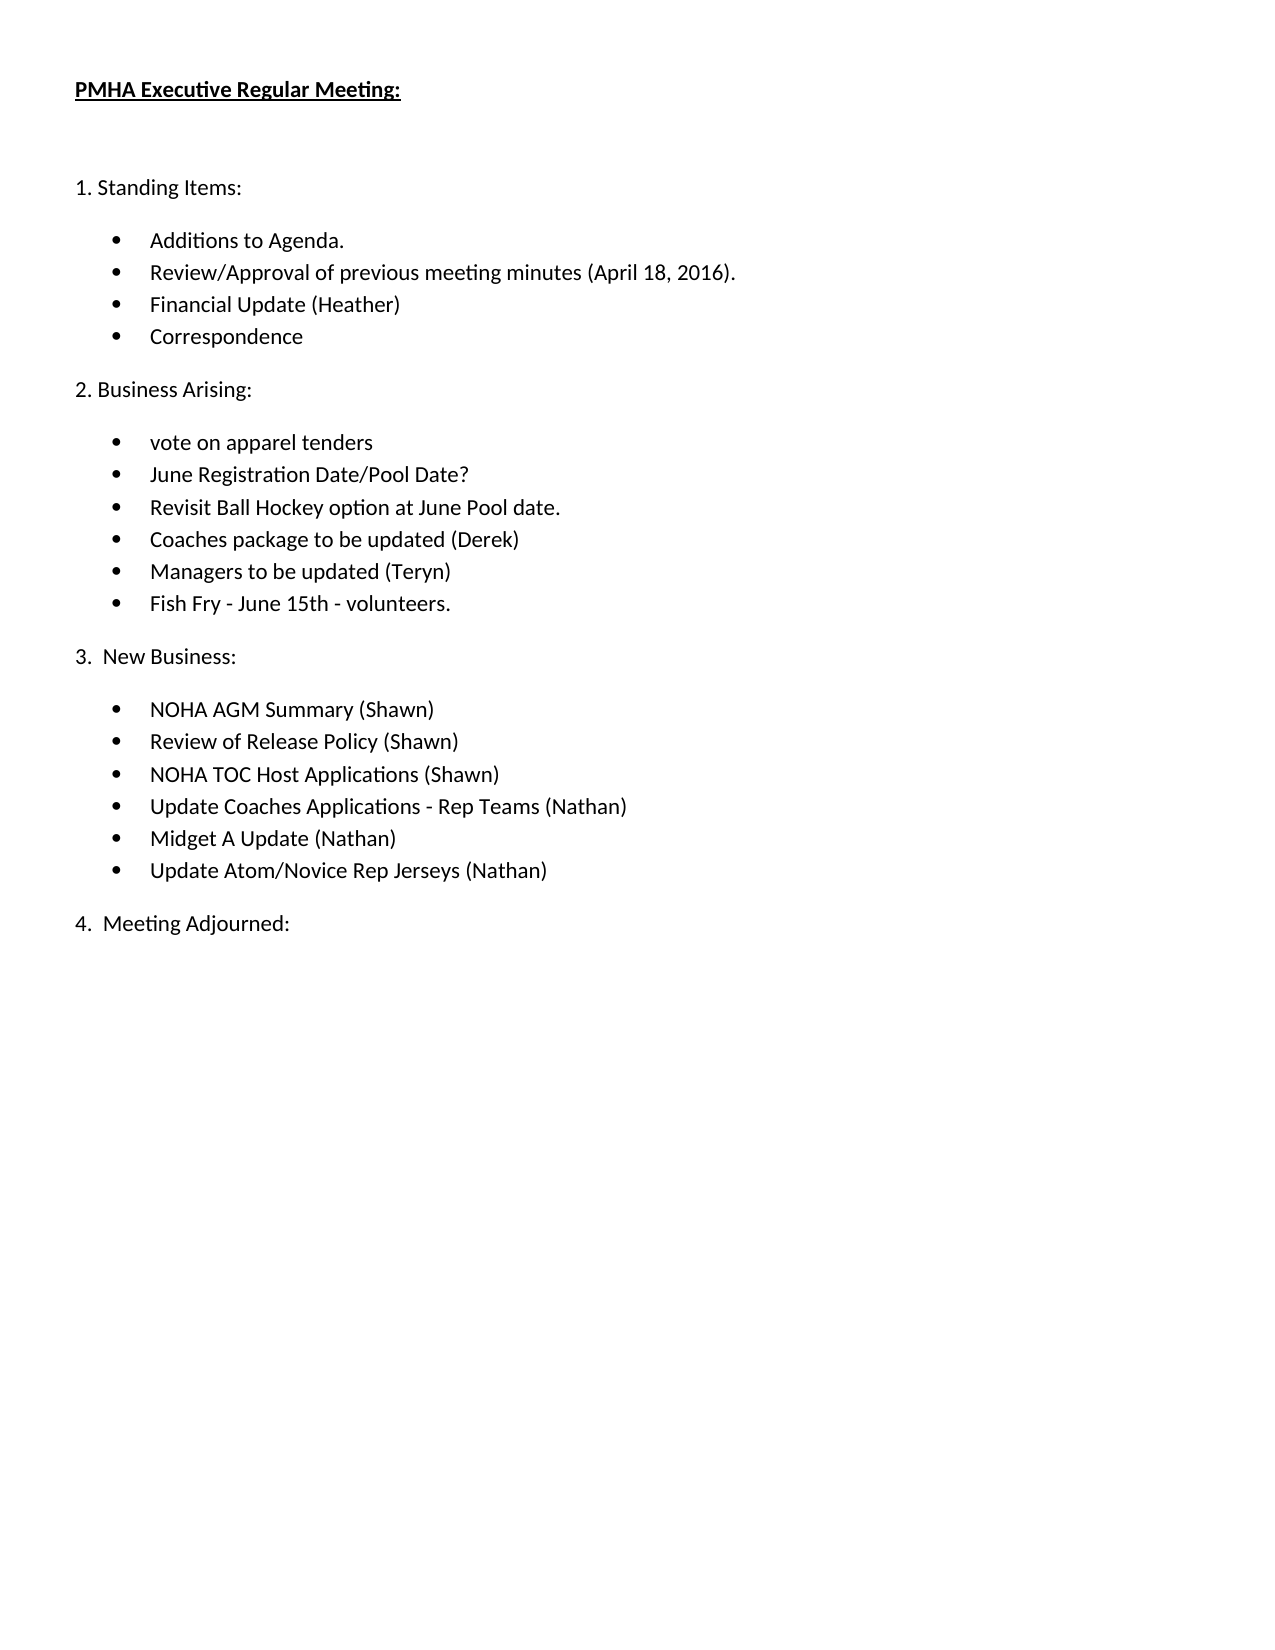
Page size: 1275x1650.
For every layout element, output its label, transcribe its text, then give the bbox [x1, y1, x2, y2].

text 3. New Business: [75, 642, 1200, 670]
list Fish Fry - June 15th - volunteers. [112, 589, 1200, 617]
list Review/Approval of previous meeting minutes (April 18, 2016). [112, 258, 1200, 286]
list NOHA TOC Host Applications (Shawn) [112, 760, 1200, 788]
list Revisit Ball Hockey option at June Pool date. [112, 493, 1200, 521]
text 2. Business Arising: [75, 375, 1200, 403]
list Update Coaches Applications - Rep Teams (Nathan) [112, 792, 1200, 820]
list NOHA AGM Summary (Shawn) [112, 695, 1200, 723]
list Update Atom/Novice Rep Jerseys (Nathan) [112, 856, 1200, 884]
list Coaches package to be updated (Derek) [112, 525, 1200, 553]
text 4. Meeting Adjourned: [75, 909, 1200, 937]
list Managers to be updated (Teryn) [112, 557, 1200, 585]
list Additions to Agenda. [112, 226, 1200, 254]
list vote on apparel tenders [112, 428, 1200, 456]
list Midget A Update (Nathan) [112, 824, 1200, 852]
list Correspondence [112, 322, 1200, 350]
list Review of Release Policy (Shawn) [112, 727, 1200, 756]
text 1. Standing Items: [75, 173, 1200, 201]
text PMHA Executive Regular Meeting: [75, 75, 1200, 103]
list Financial Update (Heather) [112, 290, 1200, 318]
list June Registration Date/Pool Date? [112, 461, 1200, 488]
